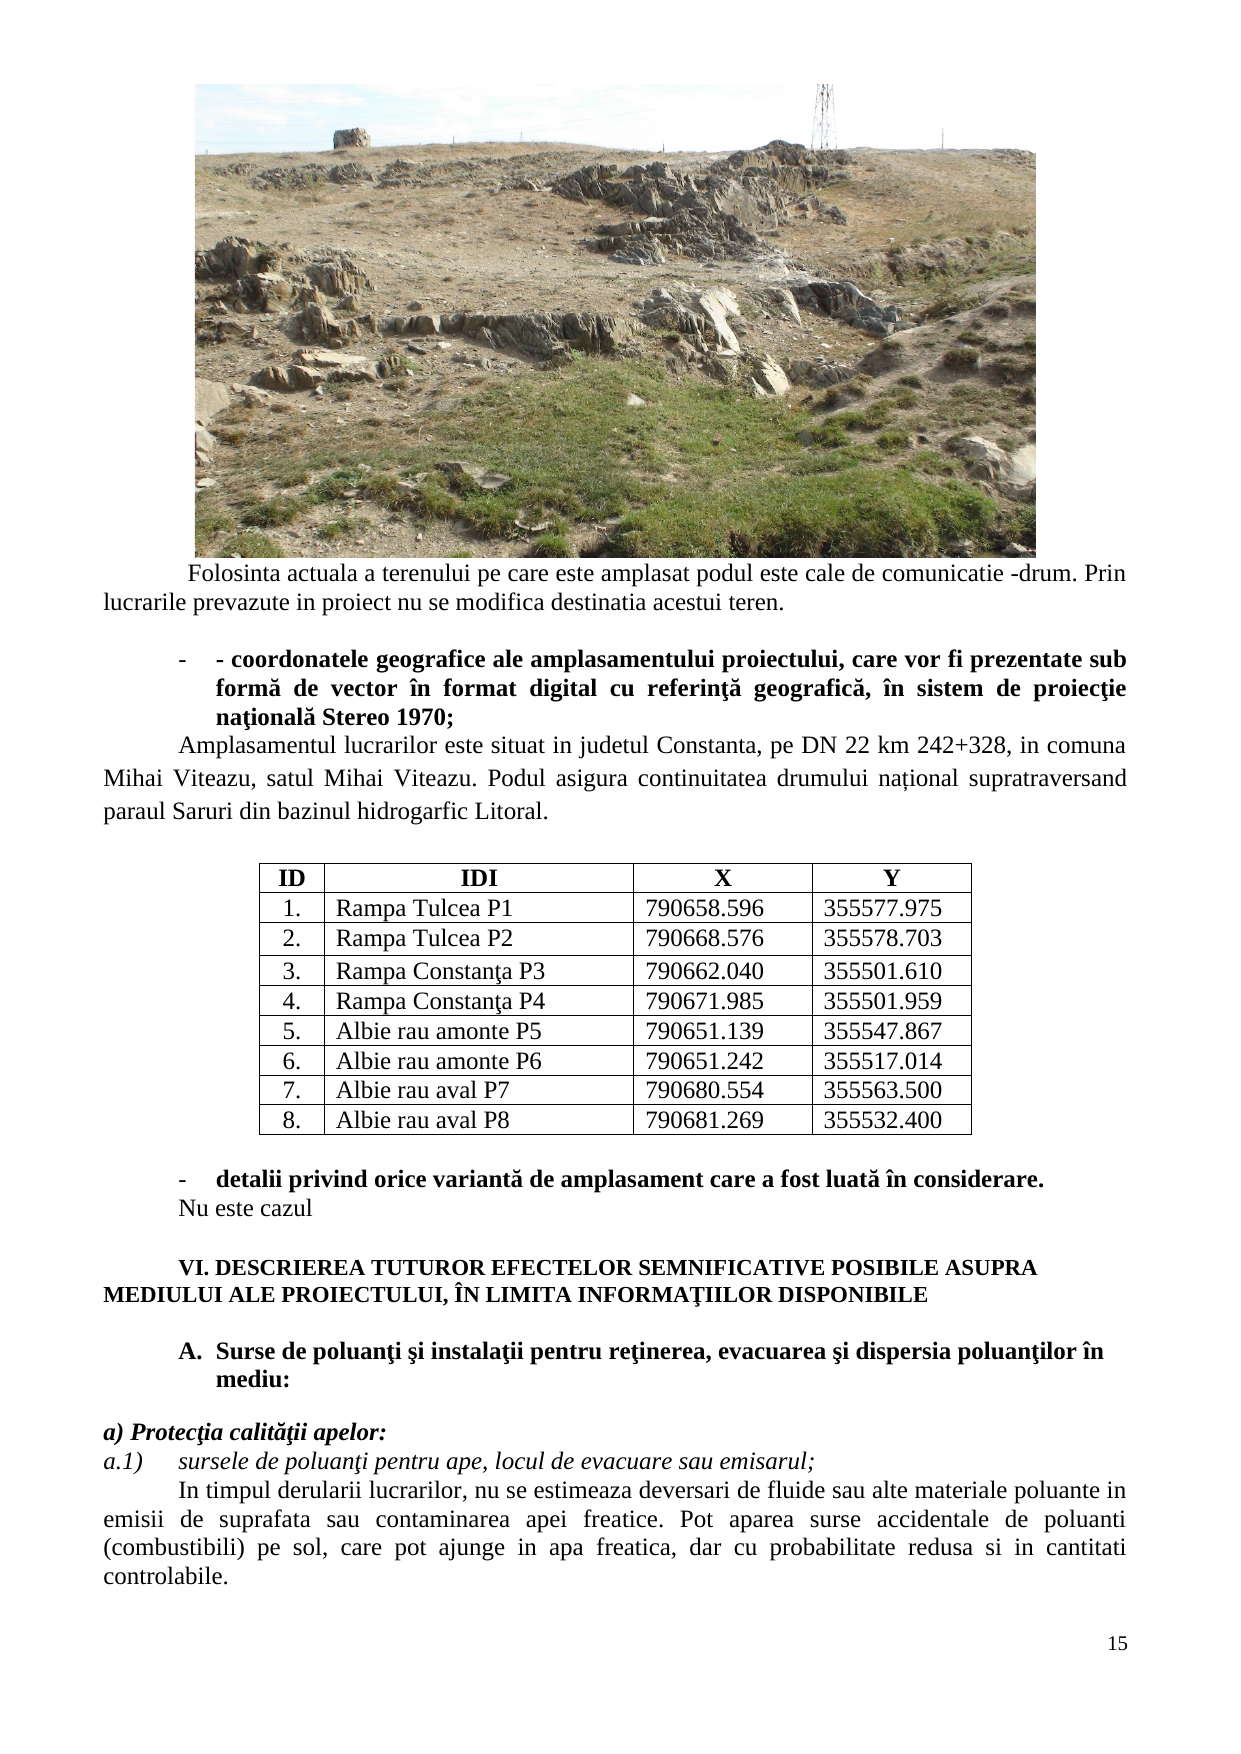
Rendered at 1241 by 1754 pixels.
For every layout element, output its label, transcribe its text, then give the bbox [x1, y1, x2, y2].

table_header Y [813, 864, 971, 892]
table_cell 790668.576 [634, 923, 812, 955]
table_cell 790651.139 [634, 1016, 812, 1045]
table_cell Rampa Tulcea P2 [325, 923, 633, 955]
table_cell Albie rau amonte P5 [325, 1016, 633, 1045]
table_cell 790651.242 [634, 1046, 812, 1074]
table_cell Rampa Tulcea P1 [325, 893, 633, 922]
picture [194, 84, 1036, 558]
table_cell 355563.500 [813, 1076, 971, 1104]
table_cell 355501.610 [813, 956, 971, 985]
table_cell Rampa Constanţa P4 [325, 986, 633, 1015]
list - coordonatele geografice ale amplasamentului proiectului, care vor fi prezentate sub formă de vector în format digital cu referinţă geografică, în sistem de proiecţie naţională Stereo 1970; [178, 644, 1128, 730]
table_cell 355577.975 [813, 893, 971, 922]
subtitle Surse de poluanţi şi instalaţii pentru reţinerea, evacuarea şi dispersia poluanţilor în mediu: [178, 1336, 1128, 1393]
table_cell Rampa Constanţa P3 [325, 956, 633, 985]
text In timpul derularii lucrarilor, nu se estimeaza deversari de fluide sau alte materiale poluante in emisii de suprafata sau contaminarea apei freatice. Pot aparea surse accidentale de poluanti (combustibili) pe sol, care pot ajunge in apa freatica, dar cu probabilitate redusa si in cantitati controlabile. [103, 1475, 1128, 1590]
table_cell Albie rau amonte P6 [325, 1046, 633, 1074]
text Amplasamentul lucrarilor este situat in judetul Constanta, pe DN 22 km 242+328, in comuna Mihai Viteazu, satul Mihai Viteazu. Podul asigura continuitatea drumului național supratraversand paraul Saruri din bazinul hidrogarfic Litoral. [103, 730, 1128, 825]
table_cell 790658.596 [634, 893, 812, 922]
table_cell 3. [260, 956, 324, 985]
table_header IDI [325, 864, 633, 892]
table_cell 355578.703 [813, 923, 971, 955]
table_cell 355547.867 [813, 1016, 971, 1045]
table_cell 8. [260, 1105, 324, 1134]
table_cell 5. [260, 1016, 324, 1045]
table_cell 2. [260, 923, 324, 955]
table_cell 790681.269 [634, 1105, 812, 1134]
text a) Protecţia calităţii apelor: [103, 1417, 1128, 1446]
table_cell 355532.400 [813, 1105, 971, 1134]
text Nu este cazul [103, 1193, 1128, 1221]
subtitle VI. DESCRIEREA TUTUROR EFECTELOR SEMNIFICATIVE POSIBILE ASUPRA MEDIULUI ALE PROIECTULUI, ÎN LIMITA INFORMAŢIILOR DISPONIBILE [103, 1254, 1128, 1307]
table_cell 1. [260, 893, 324, 922]
table_header X [634, 864, 812, 892]
table_cell 7. [260, 1076, 324, 1104]
table_cell Albie rau aval P8 [325, 1105, 633, 1134]
table_cell 355501.959 [813, 986, 971, 1015]
table_header ID [260, 864, 324, 892]
table_cell 4. [260, 986, 324, 1015]
text Folosinta actuala a terenului pe care este amplasat podul este cale de comunicatie -drum. Prin lucrarile prevazute in proiect nu se modifica destinatia acestui teren. [103, 558, 1128, 615]
table_cell 790662.040 [634, 956, 812, 985]
table_cell 790680.554 [634, 1076, 812, 1104]
table_cell Albie rau aval P7 [325, 1076, 633, 1104]
table_cell 6. [260, 1046, 324, 1074]
text a.1) sursele de poluanţi pentru ape, locul de evacuare sau emisarul; [103, 1446, 1128, 1475]
table_cell 355517.014 [813, 1046, 971, 1074]
list detalii privind orice variantă de amplasament care a fost luată în considerare. [178, 1164, 1128, 1193]
table_cell 790671.985 [634, 986, 812, 1015]
